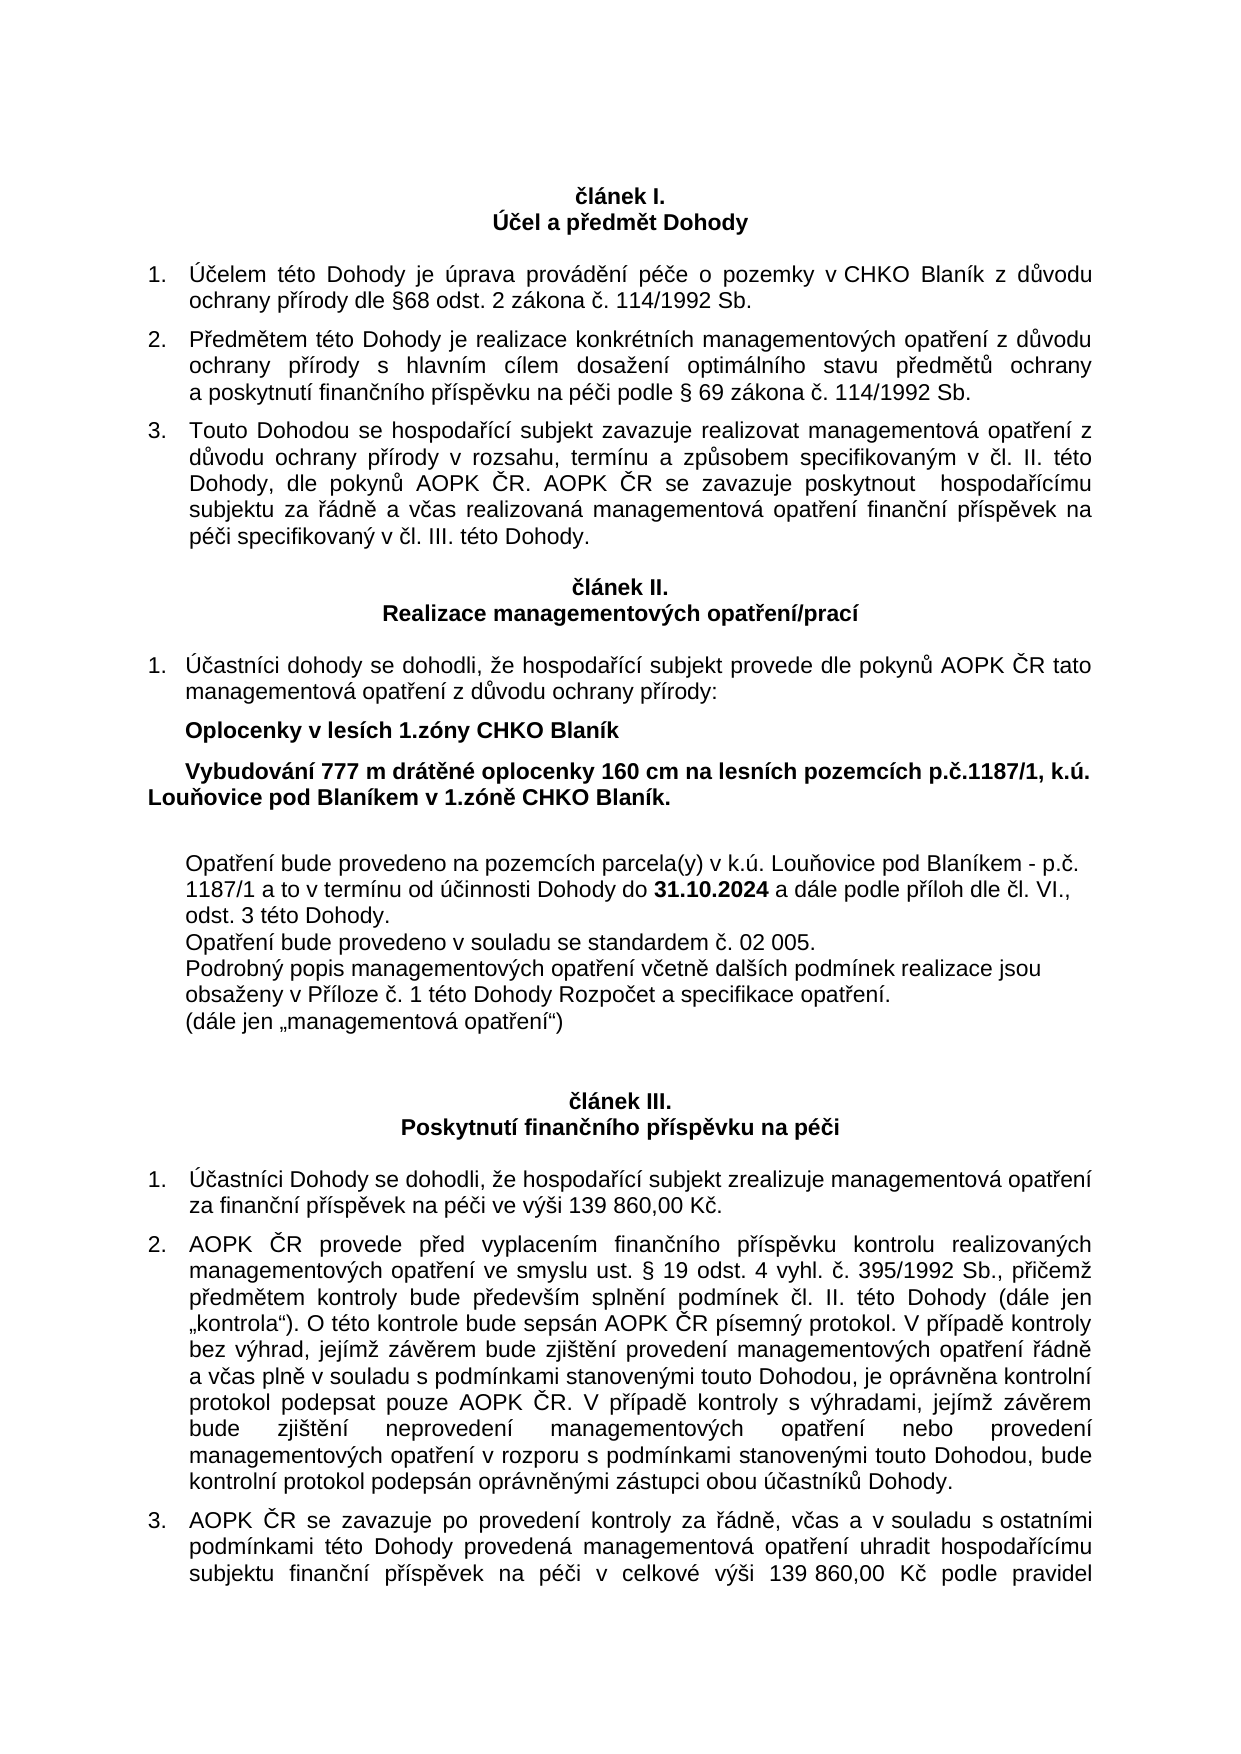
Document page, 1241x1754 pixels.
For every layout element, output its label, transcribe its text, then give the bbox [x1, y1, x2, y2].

subtitle Poskytnutí finančního příspěvku na péči [148, 1088, 1093, 1141]
subtitle Účastníci Dohody se dohodli, že hospodařící subjekt zrealizuje managementová opatření za finanční příspěvek na péči ve výši 139 860,00 Kč. [148, 1166, 1093, 1218]
subtitle AOPK ČR provede před vyplacením finančního příspěvku kontrolu realizovaných managementových opatření ve smyslu ust. § 19 odst. 4 vyhl. č. 395/1992 Sb., přičemž předmětem kontroly bude především splnění podmínek čl. II. této Dohody (dále jen „kontrola“). O této kontrole bude sepsán AOPK ČR písemný protokol. V případě kontroly bez výhrad, jejímž závěrem bude zjištění provedení managementových opatření řádně a včas plně v souladu s podmínkami stanovenými touto Dohodou, je oprávněna kontrolní protokol podepsat pouze AOPK ČR. V případě kontroly s výhradami, jejímž závěrem bude zjištění neprovedení managementových opatření nebo provedení managementových opatření v rozporu s podmínkami stanovenými touto Dohodou, bude kontrolní protokol podepsán oprávněnými zástupci obou účastníků Dohody. [148, 1231, 1093, 1494]
subtitle Realizace managementových opatření/prací [148, 574, 1093, 627]
subtitle Účel a předmět Dohody [148, 183, 1093, 236]
list Účastníci dohody se dohodli, že hospodařící subjekt provede dle pokynů AOPK ČR tato managementová opatření z důvodu ochrany přírody: [148, 652, 1093, 704]
list Opatření bude provedeno na pozemcích parcela(y) v k.ú. Louňovice pod Blaníkem - p.č. 1187/1 a to v termínu od účinnosti Dohody do 31.10.2024 a dále podle příloh dle čl. VI., odst. 3 této Dohody. [185, 849, 1093, 928]
list Vybudování 777 m drátěné oplocenky 160 cm na lesních pozemcích p.č.1187/1, k.ú. Louňovice pod Blaníkem v 1.zóně CHKO Blaník. [148, 758, 1093, 811]
list Podrobný popis managementových opatření včetně dalších podmínek realizace jsou obsaženy v Příloze č. 1 této Dohody Rozpočet a specifikace opatření. [185, 955, 1093, 1008]
subtitle Touto Dohodou se hospodařící subjekt zavazuje realizovat managementová opatření z důvodu ochrany přírody v rozsahu, termínu a způsobem specifikovaným v čl. II. této Dohody, dle pokynů AOPK ČR. AOPK ČR se zavazuje poskytnout hospodařícímu subjektu za řádně a včas realizovaná managementová opatření finanční příspěvek na péči specifikovaný v čl. III. této Dohody. [148, 417, 1093, 549]
text Oplocenky v lesích 1.zóny CHKO Blaník [148, 717, 1093, 743]
subtitle Účelem této Dohody je úprava provádění péče o pozemky v CHKO Blaník z důvodu ochrany přírody dle §68 odst. 2 zákona č. 114/1992 Sb. [148, 261, 1093, 313]
list Opatření bude provedeno v souladu se standardem č. 02 005. [185, 928, 1093, 955]
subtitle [148, 1507, 1093, 1586]
list (dále jen „managementová opatření“) [148, 1008, 1093, 1034]
subtitle Předmětem této Dohody je realizace konkrétních managementových opatření z důvodu ochrany přírody s hlavním cílem dosažení optimálního stavu předmětů ochrany a poskytnutí finančního příspěvku na péči podle § 69 zákona č. 114/1992 Sb. [148, 326, 1093, 405]
